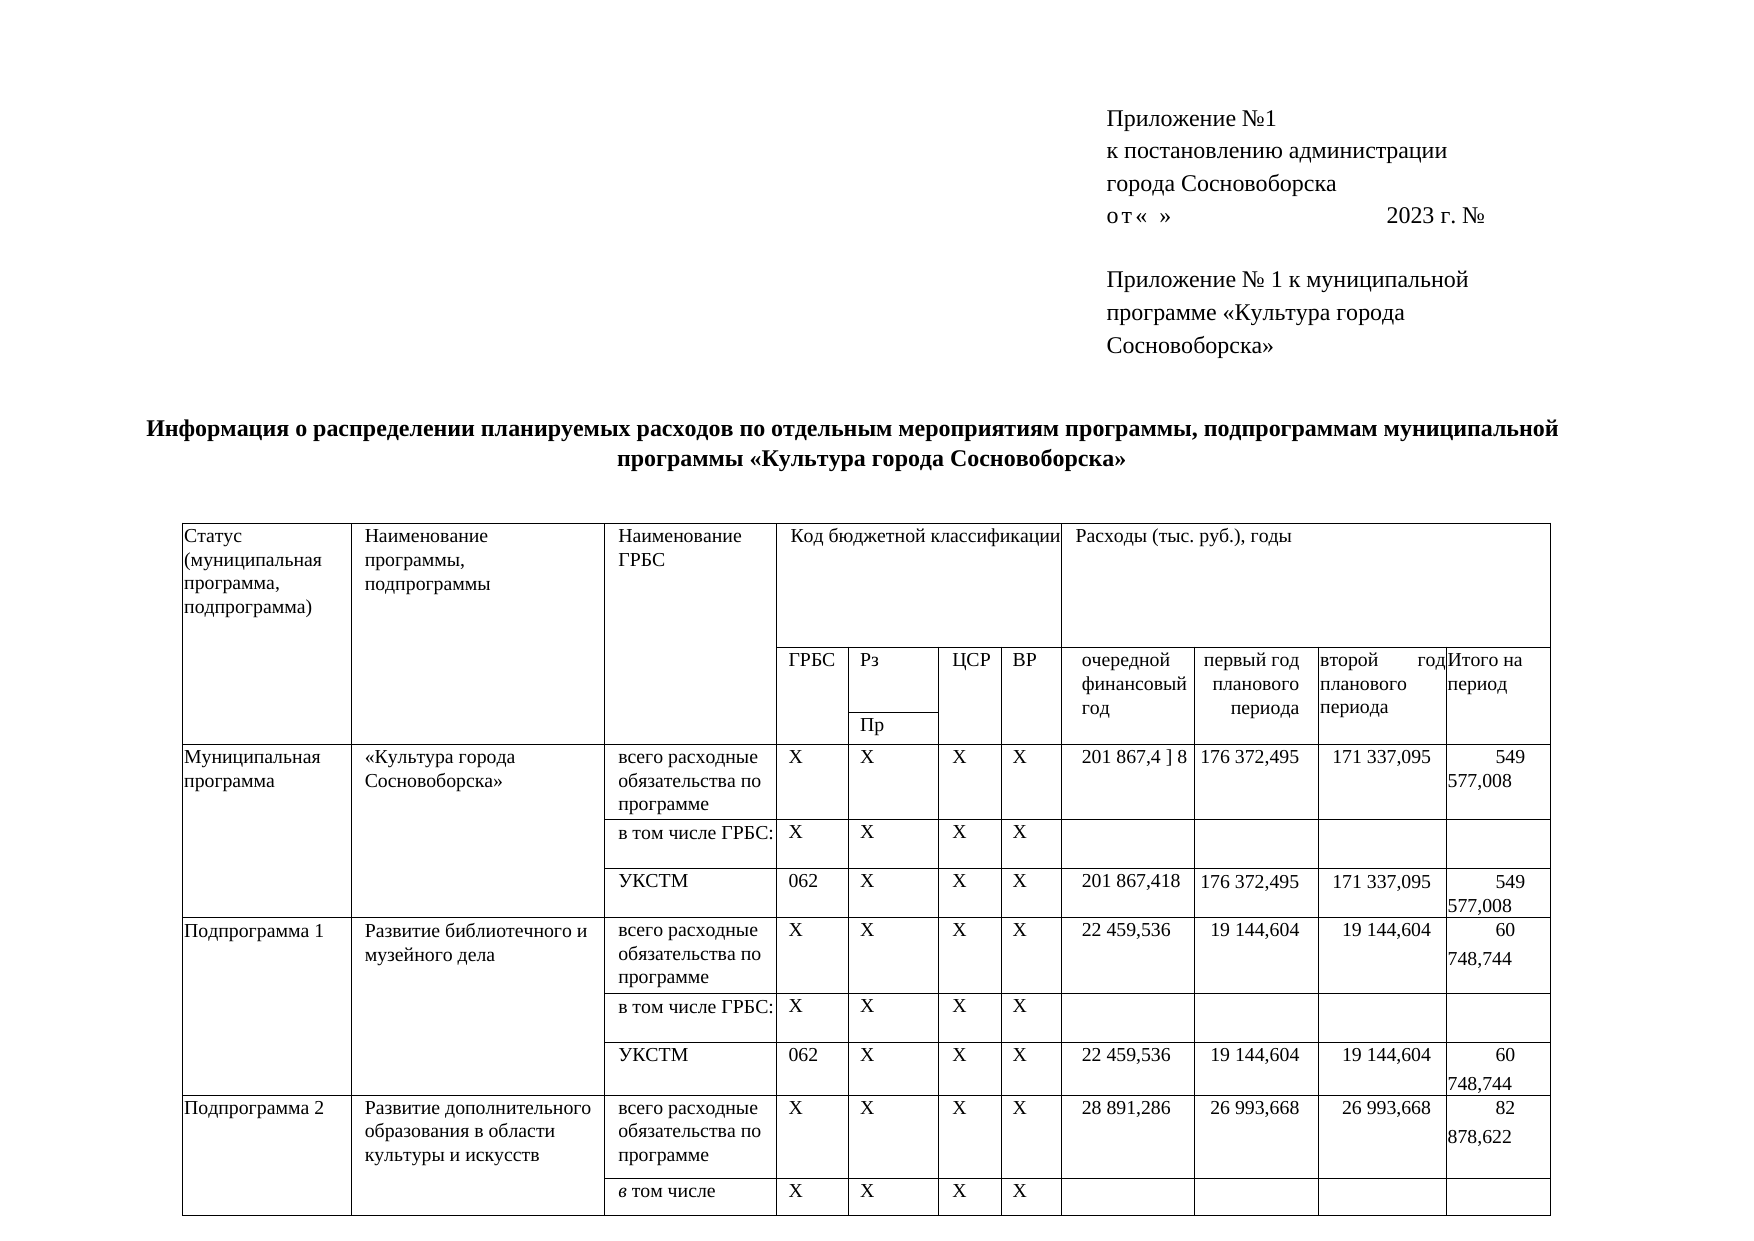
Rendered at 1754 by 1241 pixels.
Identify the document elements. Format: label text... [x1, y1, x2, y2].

table_cell [1062, 820, 1194, 868]
table_cell [1195, 1179, 1318, 1215]
table_header Наименование программы, подпрограммы [352, 524, 604, 744]
table_cell X [849, 1043, 938, 1094]
table_cell X [939, 1179, 1001, 1215]
table_cell [1062, 1179, 1194, 1215]
table_cell в том числе ГРБС: [605, 994, 776, 1042]
table_cell 19 144,604 [1195, 1043, 1318, 1094]
table_cell «Культура города Сосновоборска» [352, 745, 604, 917]
table_cell X [777, 745, 848, 819]
table_cell 60 748,744 [1447, 918, 1550, 993]
table_cell Подпрограмма 1 [183, 918, 351, 1094]
text Приложение № 1 к муниципальной программе «Культура города Сосновоборска» [1106, 261, 1492, 360]
table_cell 26 993,668 [1195, 1096, 1318, 1178]
table_cell X [939, 994, 1001, 1042]
table_cell 171 337,095 [1319, 869, 1446, 917]
table_cell [1447, 1179, 1550, 1215]
table_cell 26 993,668 [1319, 1096, 1446, 1178]
table_cell X [777, 994, 848, 1042]
table_cell 19 144,604 [1195, 918, 1318, 993]
table_cell 19 144,604 [1319, 918, 1446, 993]
table_cell 171 337,095 [1319, 745, 1446, 819]
table_cell 176 372,495 [1195, 745, 1318, 819]
table_cell Подпрограмма 2 [183, 1096, 351, 1215]
table_cell X [1002, 994, 1061, 1042]
table_cell 176 372,495 [1195, 869, 1318, 917]
table_cell [1062, 994, 1194, 1042]
table_header Расходы (тыс. руб.), годы [1062, 524, 1550, 647]
table_cell X [939, 1043, 1001, 1094]
table_cell всего расходные обязательства по программе [605, 918, 776, 993]
table_cell 549 577,008 [1447, 745, 1550, 819]
table_cell [1195, 820, 1318, 868]
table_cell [605, 1096, 776, 1178]
table_cell ЦСР [939, 648, 1001, 744]
text города Сосновоборска [1106, 165, 1642, 198]
table_cell X [1002, 1179, 1061, 1215]
table_cell X [849, 1096, 938, 1178]
table_cell Развитие библиотечного и музейного дела [352, 918, 604, 1094]
table_cell 201 867,418 [1062, 869, 1194, 917]
table_cell X [1002, 869, 1061, 917]
table_cell X [1002, 1096, 1061, 1178]
table_cell X [777, 918, 848, 993]
table_cell X [777, 1096, 848, 1178]
table_cell BP [1002, 648, 1061, 744]
table_cell Рз [849, 648, 938, 712]
table_cell УКСТМ [605, 1043, 776, 1094]
table_cell [1195, 994, 1318, 1042]
table_cell Развитие дополнительного образования в области культуры и искусств [352, 1096, 604, 1215]
table_cell X [939, 869, 1001, 917]
table_header Код бюджетной классификации [777, 524, 1061, 647]
table_cell 22 459,536 [1062, 1043, 1194, 1094]
table_cell X [1002, 918, 1061, 993]
table_cell всего расходные обязательства по программе [605, 745, 776, 819]
table_cell X [849, 1179, 938, 1215]
table_cell X [849, 745, 938, 819]
table_cell 549 577,008 [1447, 869, 1550, 917]
table_cell Итого на период [1447, 648, 1550, 744]
table_cell [1319, 820, 1446, 868]
table_cell [1319, 994, 1446, 1042]
table_cell 22 459,536 [1062, 918, 1194, 993]
table_cell 82 878,622 [1447, 1096, 1550, 1178]
table_cell ГРБС [777, 648, 848, 744]
table_cell X [1002, 1043, 1061, 1094]
text к постановлению администрации [1106, 133, 1642, 165]
table_cell X [1002, 745, 1061, 819]
table_cell 062 [777, 869, 848, 917]
table_cell очередной финансовый год [1062, 648, 1194, 744]
table_cell в том числе ГРБС: [605, 820, 776, 868]
table_cell X [939, 918, 1001, 993]
table_cell X [849, 918, 938, 993]
table_cell X [849, 869, 938, 917]
table_header Статус (муниципальная программа, подпрограмма) [183, 524, 351, 744]
table_cell 062 [777, 1043, 848, 1094]
table_cell X [939, 745, 1001, 819]
table_header Наименование ГРБС [605, 524, 776, 744]
table_cell [1319, 1179, 1446, 1215]
table_cell X [939, 820, 1001, 868]
table_cell Пр [849, 713, 938, 744]
table_cell УКСТМ [605, 869, 776, 917]
table_cell второй год планового периода [1319, 648, 1446, 744]
table_cell 28 891,286 [1062, 1096, 1194, 1178]
table_cell [1447, 820, 1550, 868]
table_cell первый год планового периода [1195, 648, 1318, 744]
text программы «Культура города Сосновоборска» [617, 447, 1642, 471]
table_cell X [849, 820, 938, 868]
table_cell X [1002, 820, 1061, 868]
text от« » 2023 г. № [1106, 198, 1642, 230]
table_cell X [777, 820, 848, 868]
table_cell X [777, 1179, 848, 1215]
table_cell 19 144,604 [1319, 1043, 1446, 1094]
table_cell X [849, 994, 938, 1042]
table_cell 60 748,744 [1447, 1043, 1550, 1094]
table_cell 201 867,4 ] 8 [1062, 745, 1194, 819]
text Приложение №1 [1106, 100, 1642, 133]
table_cell [1447, 994, 1550, 1042]
text Информация о распределении планируемых расходов по отдельным мероприятиям программы, подпрограммам муниципальной [146, 417, 1642, 441]
table_cell Муниципальная программа [183, 745, 351, 917]
table_cell в том числе [605, 1179, 776, 1215]
table_cell X [939, 1096, 1001, 1178]
